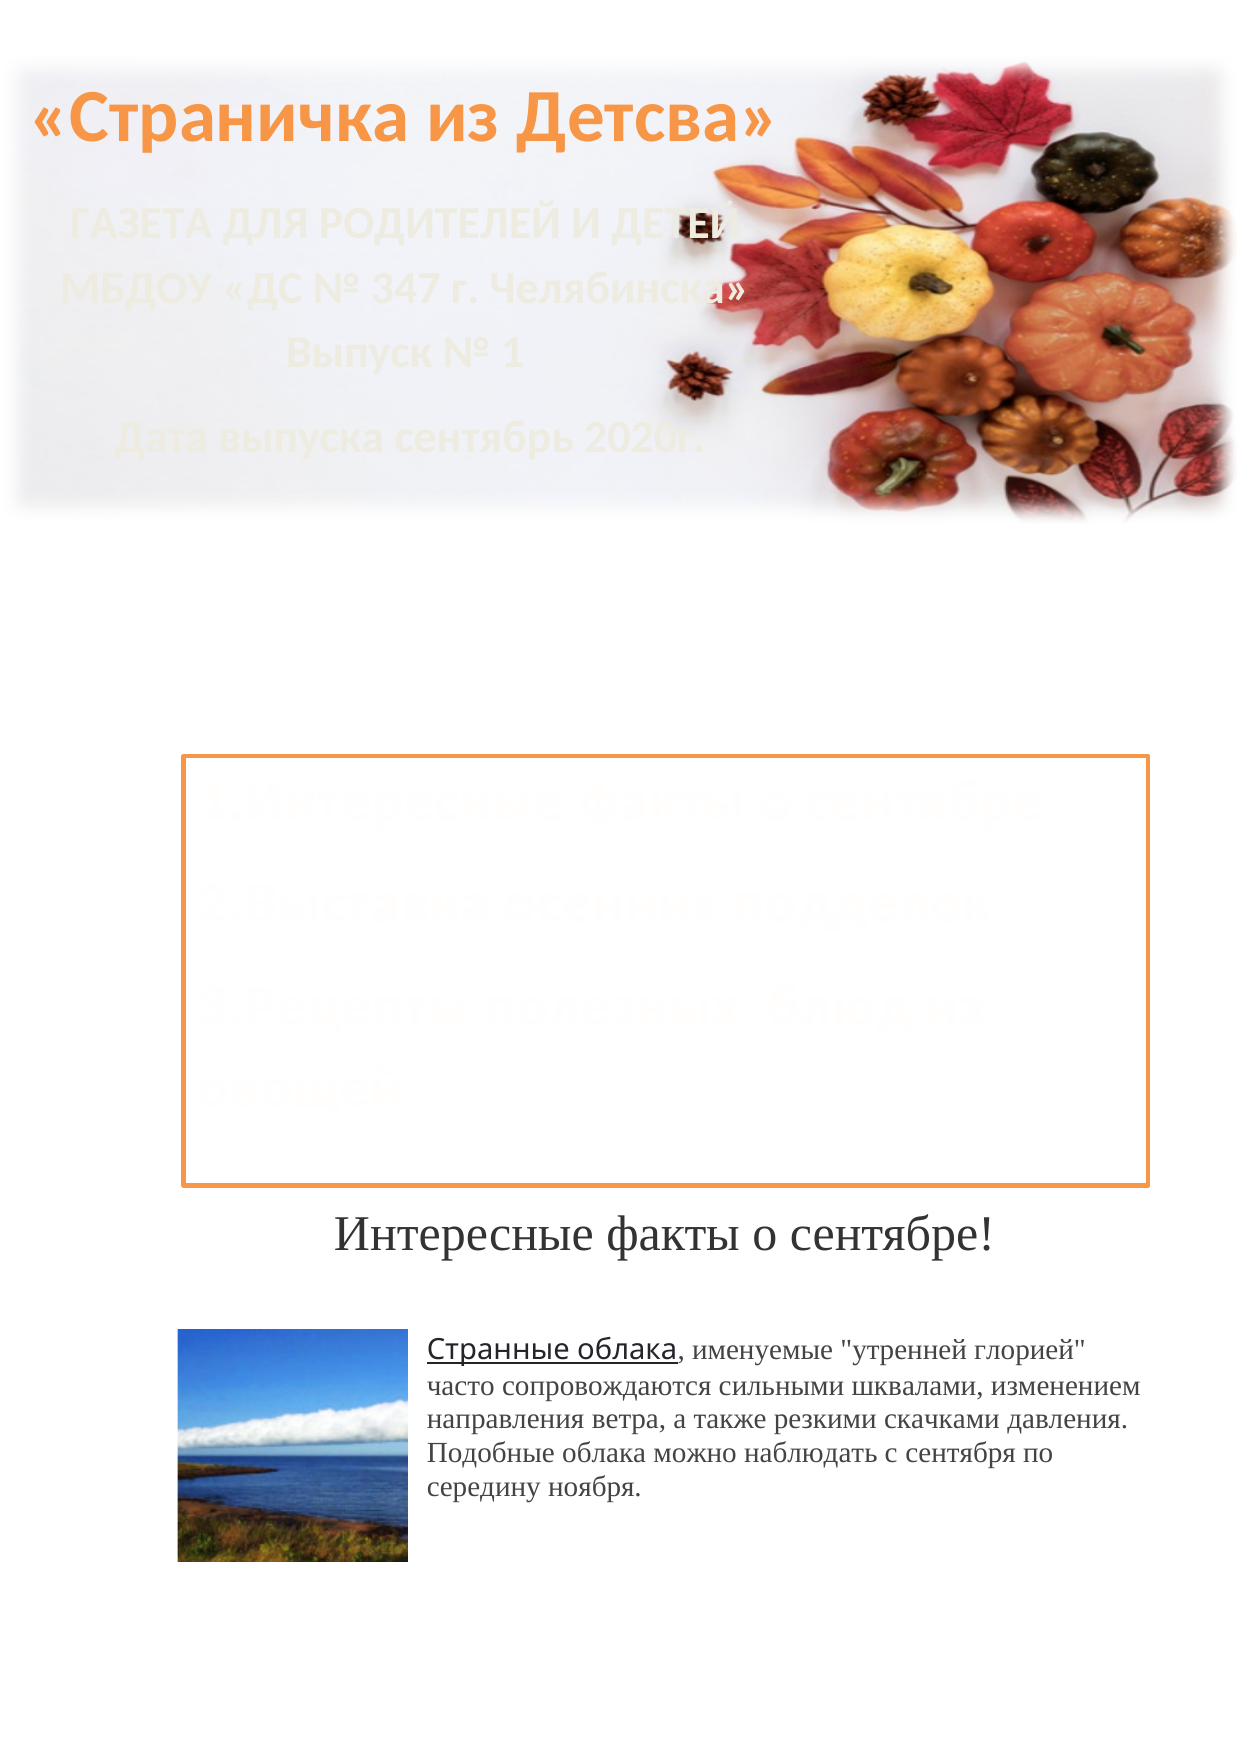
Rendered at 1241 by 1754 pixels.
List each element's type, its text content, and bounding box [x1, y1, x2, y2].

picture [176, 1329, 408, 1560]
picture [28, 80, 1210, 496]
text Интересные факты о сентябре! [177, 1204, 1152, 1261]
text Странные облака, именуемые "утренней глорией" часто сопровождаются сильными шквалами, изменением направления ветра, а также резкими скачками давления. Подобные облака можно наблюдать с сентября по середину ноября. [177, 1328, 1152, 1502]
